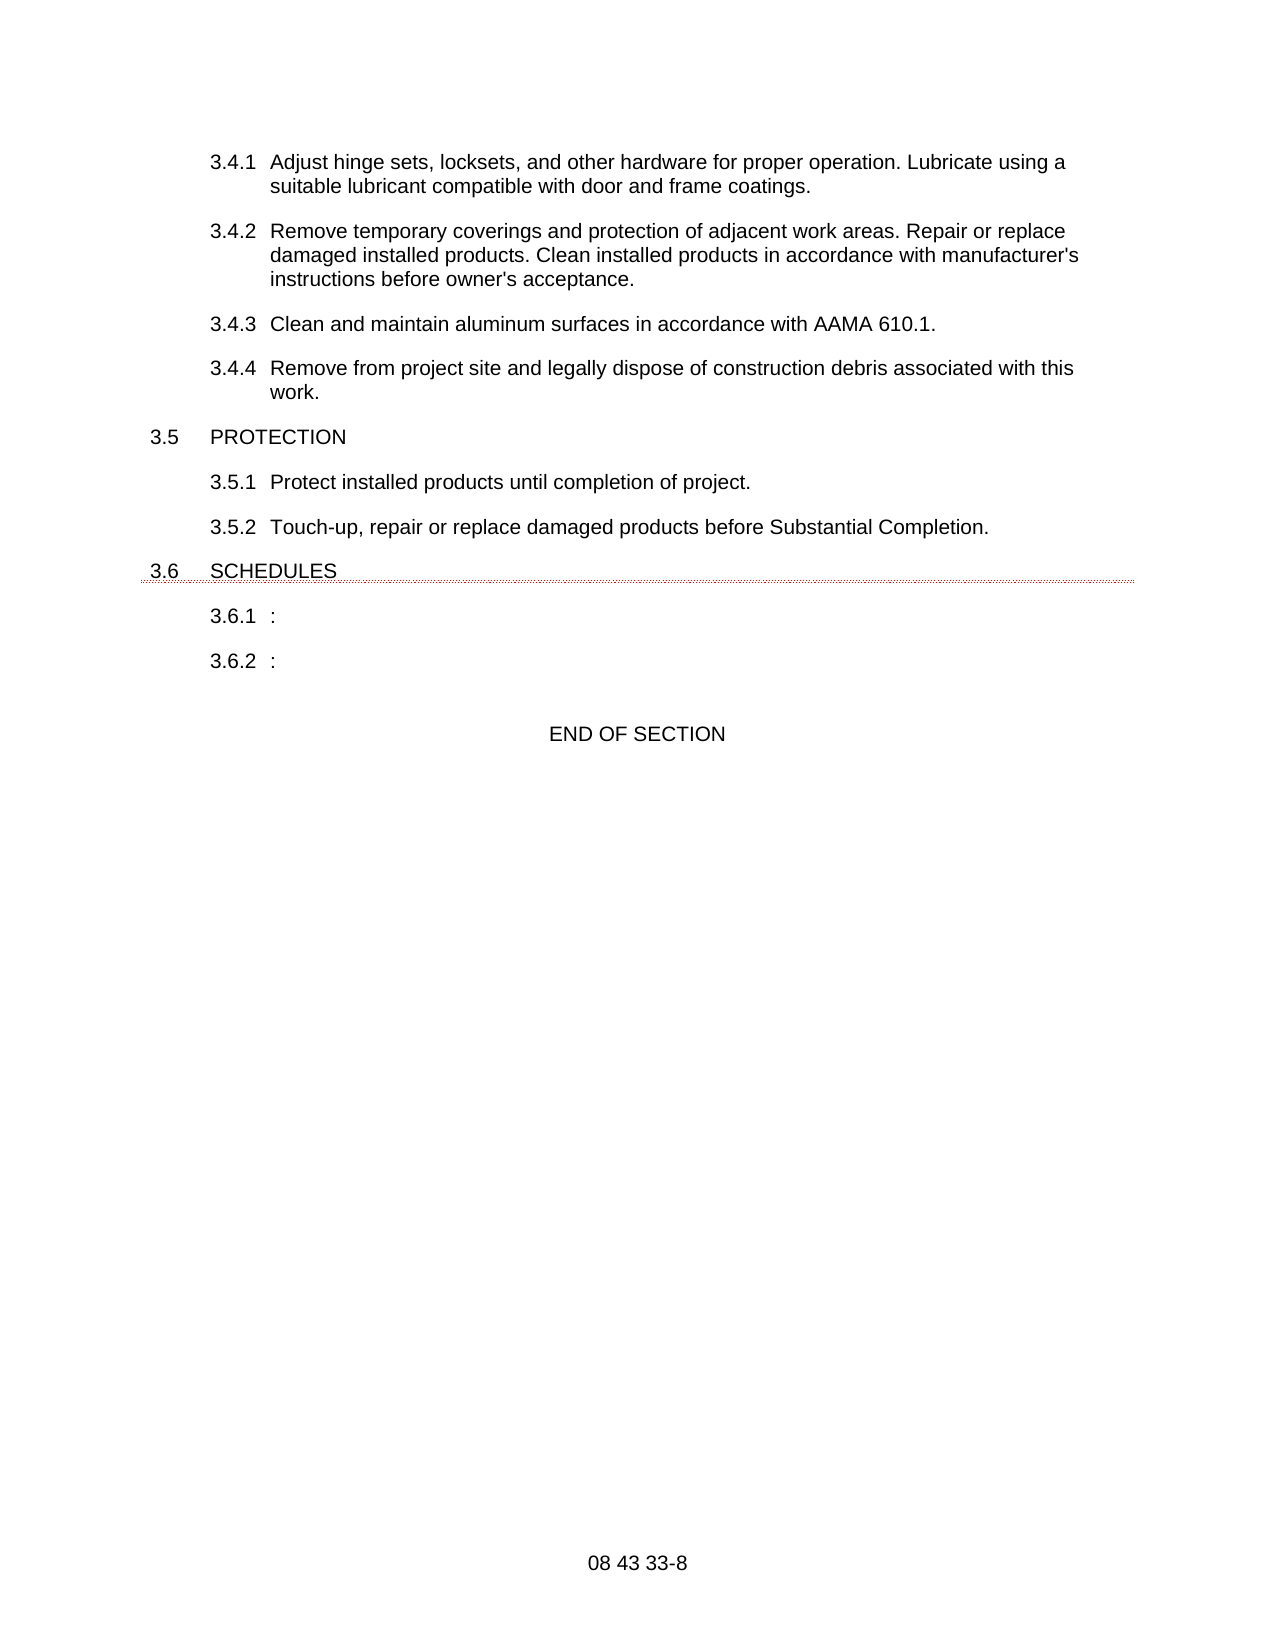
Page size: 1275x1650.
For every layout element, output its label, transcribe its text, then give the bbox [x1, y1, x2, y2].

list SCHEDULES [150, 559, 1125, 583]
list Clean and maintain aluminum surfaces in accordance with AAMA 610.1. [210, 311, 1125, 335]
text END OF SECTION [150, 722, 1125, 746]
list Adjust hinge sets, locksets, and other hardware for proper operation. Lubricate using a suitable lubricant compatible with door and frame coatings. [210, 150, 1125, 198]
list Protect installed products until completion of project. [210, 470, 1125, 494]
list : [210, 604, 1125, 628]
list PROTECTION [150, 425, 1125, 449]
list Touch-up, repair or replace damaged products before Substantial Completion. [210, 514, 1125, 538]
list : [210, 649, 1125, 673]
list Remove temporary coverings and protection of adjacent work areas. Repair or replace damaged installed products. Clean installed products in accordance with manufacturer's instructions before owner's acceptance. [210, 219, 1125, 291]
list Remove from project site and legally dispose of construction debris associated with this work. [210, 356, 1125, 404]
